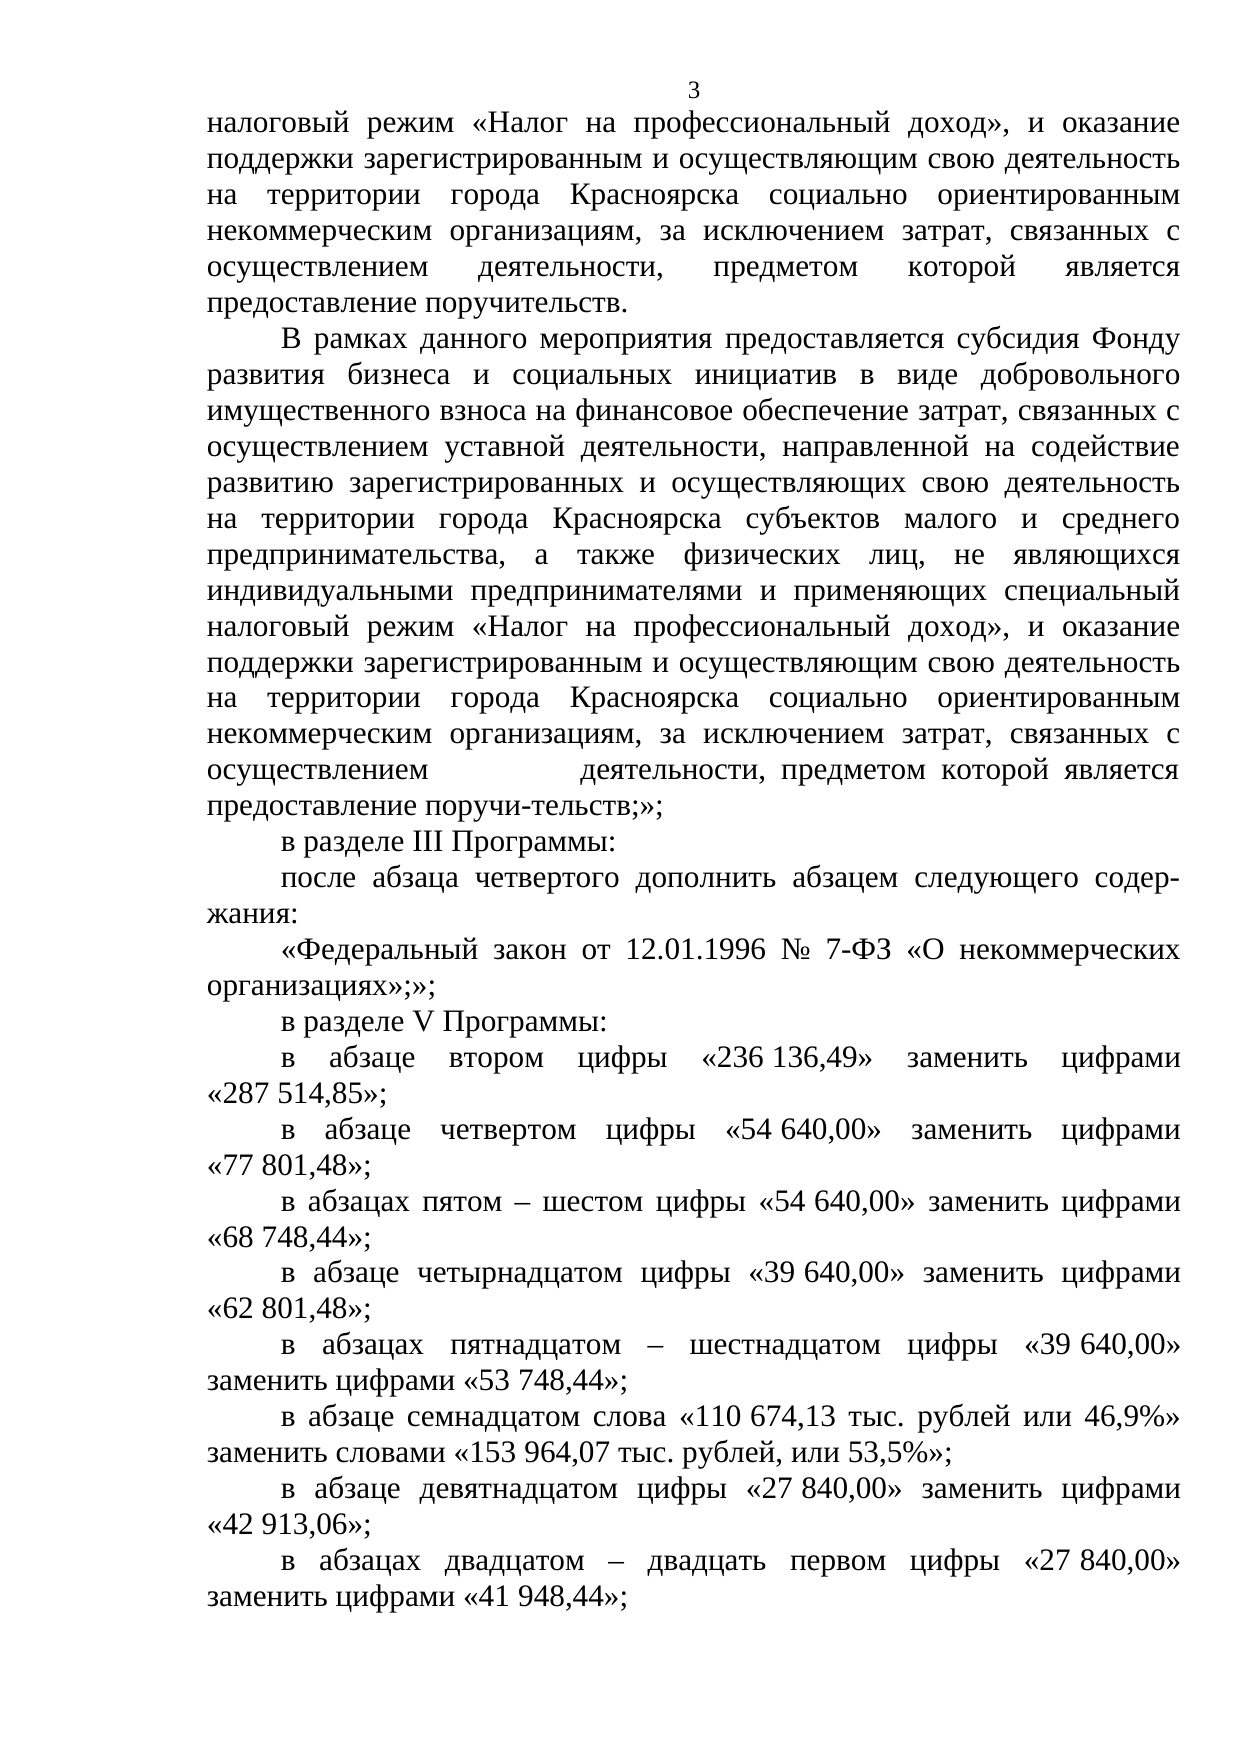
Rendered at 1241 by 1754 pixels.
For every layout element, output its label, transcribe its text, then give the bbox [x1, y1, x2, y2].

text в абзацах пятнадцатом – шестнадцатом цифры «39 640,00» заменить цифрами «53 748,44»; [207, 1326, 1181, 1397]
text в разделе V Программы: [207, 1002, 1181, 1038]
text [207, 104, 1181, 319]
text в абзаце четвертом цифры «54 640,00» заменить цифрами «77 801,48»; [207, 1110, 1181, 1182]
text в абзацах двадцатом – двадцать первом цифры «27 840,00» заменить цифрами «41 948,44»; [207, 1541, 1181, 1613]
text в абзаце четырнадцатом цифры «39 640,00» заменить цифрами «62 801,48»; [207, 1254, 1181, 1326]
text в разделе III Программы: [207, 822, 1181, 858]
text В рамках данного мероприятия предоставляется субсидия Фонду развития бизнеса и социальных инициатив в виде добровольного имущественного взноса на финансовое обеспечение затрат, связанных с осуществлением уставной деятельности, направленной на содействие развитию зарегистрированных и осуществляющих свою деятельность на территории города Красноярска субъектов малого и среднего предпринимательства, а также физических лиц, не являющихся индивидуальными предпринимателями и применяющих специальный налоговый режим «Налог на профессиональный доход», и оказание поддержки зарегистрированным и осуществляющим свою деятельность на территории города Красноярска социально ориентированным некоммерческим организациям, за исключением затрат, связанных с осуществлением деятельности, предметом которой является предоставление поручи-тельств;»; [207, 319, 1181, 822]
text «Федеральный закон от 12.01.1996 № 7-ФЗ «О некоммерческих организациях»;»; [207, 930, 1181, 1002]
text в абзаце семнадцатом слова «110 674,13 тыс. рублей или 46,9%» заменить словами «153 964,07 тыс. рублей, или 53,5%»; [207, 1397, 1181, 1469]
text в абзаце втором цифры «236 136,49» заменить цифрами «287 514,85»; [207, 1038, 1181, 1110]
text в абзацах пятом – шестом цифры «54 640,00» заменить цифрами «68 748,44»; [207, 1182, 1181, 1254]
text после абзаца четвертого дополнить абзацем следующего содер-жания: [207, 858, 1181, 930]
text в абзаце девятнадцатом цифры «27 840,00» заменить цифрами «42 913,06»; [207, 1469, 1181, 1541]
